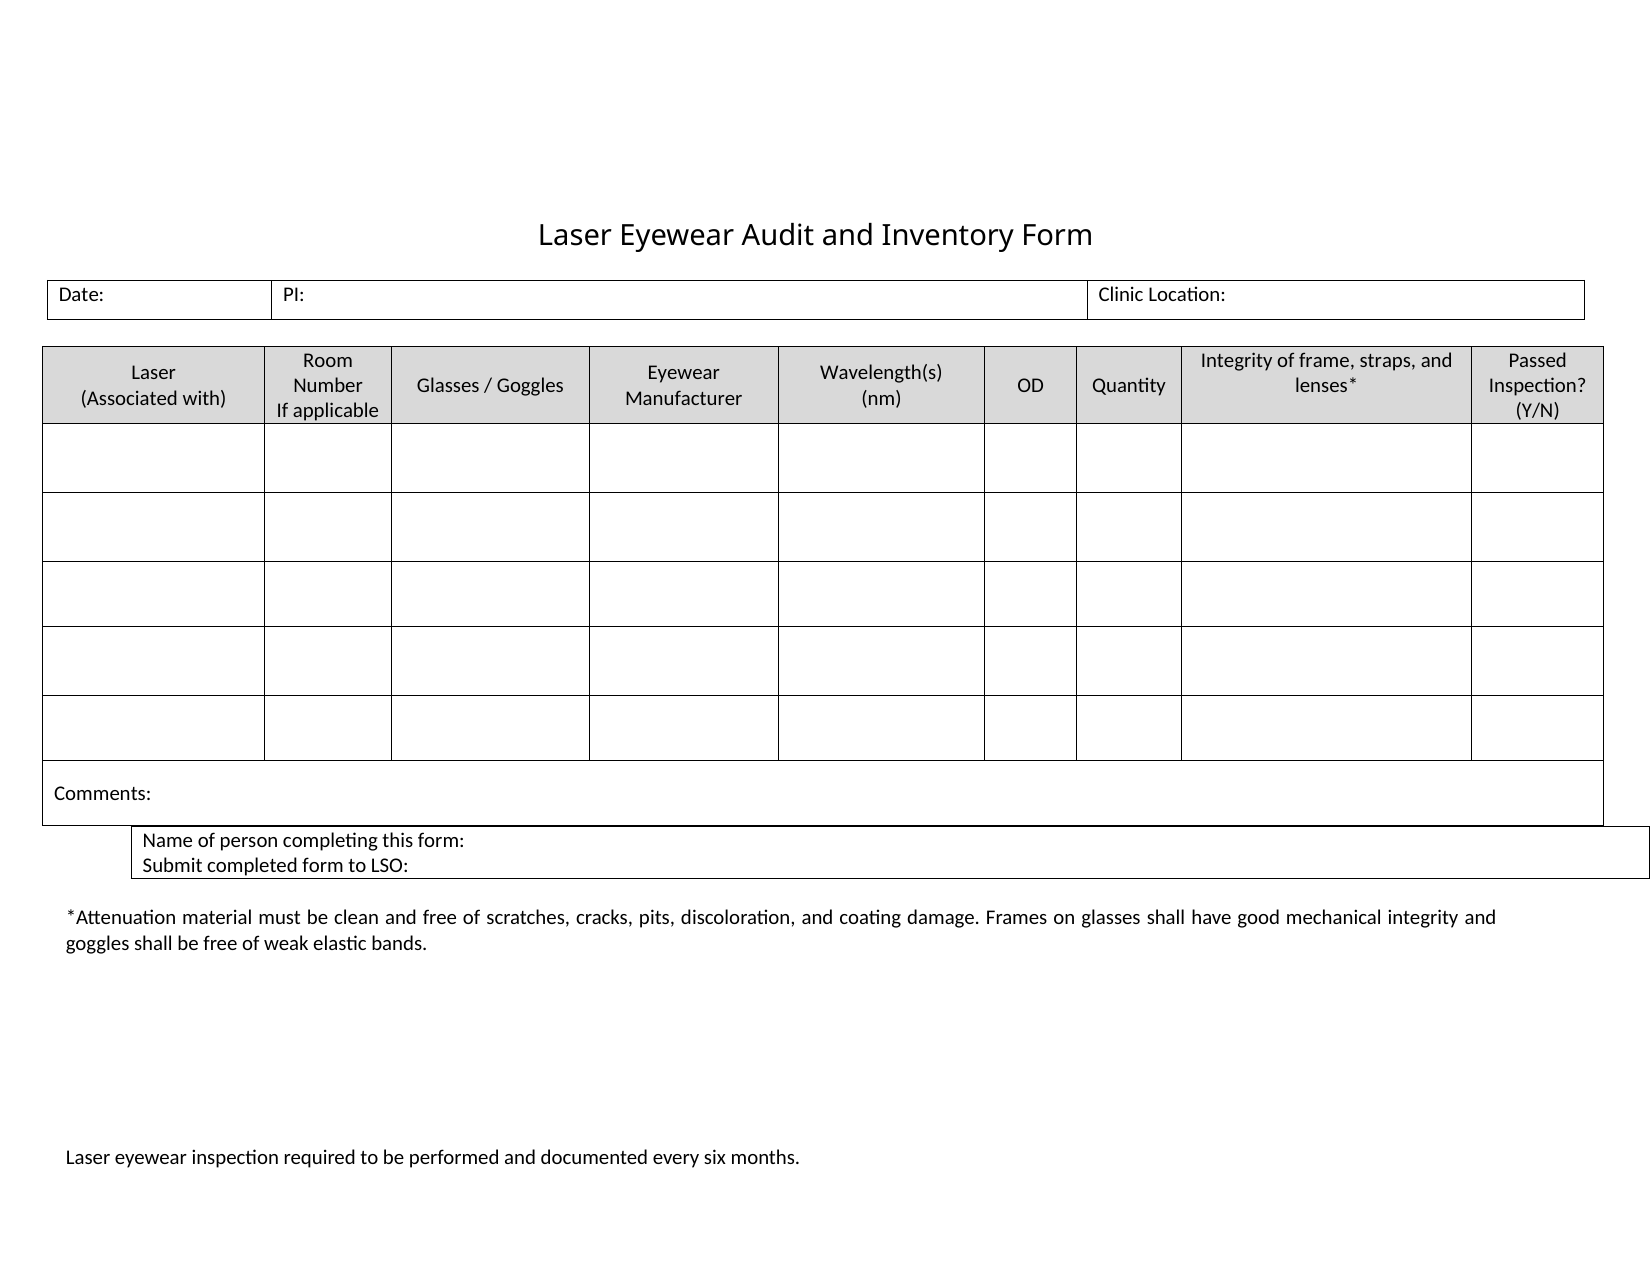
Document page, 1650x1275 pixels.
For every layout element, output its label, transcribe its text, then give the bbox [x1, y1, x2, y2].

table_cell [392, 424, 589, 492]
table_header Date: [48, 281, 271, 319]
table_cell [265, 493, 391, 561]
table_cell [590, 696, 778, 760]
table_cell [43, 493, 264, 561]
table_cell [590, 493, 778, 561]
table_cell [43, 627, 264, 695]
table_header Glasses / Goggles [392, 347, 589, 423]
table_cell [392, 493, 589, 561]
text Laser Eyewear Audit and Inventory Form [131, 214, 1500, 254]
table_header Clinic Location: [1088, 281, 1584, 319]
table_cell [265, 627, 391, 695]
table_cell [779, 424, 984, 492]
table_cell [1077, 627, 1181, 695]
table_header Room Number If applicable [265, 347, 391, 423]
table_cell [1182, 627, 1471, 695]
table_header OD [985, 347, 1076, 423]
table_cell [985, 696, 1076, 760]
table_cell [1077, 562, 1181, 626]
table_cell [1077, 493, 1181, 561]
table_header Laser (Associated with) [43, 347, 264, 423]
table_header Passed Inspection? (Y/N) [1472, 347, 1603, 423]
table_header Name of person completing this form: Submit completed form to LSO: [132, 827, 1649, 878]
table_cell [392, 627, 589, 695]
table_cell [779, 493, 984, 561]
table_cell [392, 562, 589, 626]
table_cell [1077, 424, 1181, 492]
table_cell [779, 627, 984, 695]
text *Attenuation material must be clean and free of scratches, cracks, pits, discoloration, and coating damage. Frames on glasses shall have good mechanical integrity and goggles shall be free of weak elastic bands. [66, 904, 1500, 955]
table_cell [1472, 424, 1603, 492]
table_cell [1182, 424, 1471, 492]
table_cell [43, 696, 264, 760]
table_header Integrity of frame, straps, and lenses* [1182, 347, 1471, 423]
table_cell [1182, 562, 1471, 626]
table_cell [779, 562, 984, 626]
table_header Eyewear Manufacturer [590, 347, 778, 423]
table_cell [43, 424, 264, 492]
table_cell [265, 562, 391, 626]
table_header Wavelength(s) (nm) [779, 347, 984, 423]
table_header Quantity [1077, 347, 1181, 423]
table_cell [779, 696, 984, 760]
table_cell Comments: [43, 761, 1603, 825]
table_cell [43, 562, 264, 626]
table_cell [985, 627, 1076, 695]
table_cell [1472, 696, 1603, 760]
table_cell [985, 424, 1076, 492]
table_cell [590, 627, 778, 695]
table_cell [1182, 493, 1471, 561]
table_cell [392, 696, 589, 760]
table_cell [590, 562, 778, 626]
table_cell [265, 424, 391, 492]
table_cell [985, 562, 1076, 626]
table_cell [1472, 562, 1603, 626]
table_cell [265, 696, 391, 760]
table_header PI: [272, 281, 1087, 319]
table_cell [590, 424, 778, 492]
table_cell [1077, 696, 1181, 760]
table_cell [1472, 627, 1603, 695]
table_cell [985, 493, 1076, 561]
table_cell [1182, 696, 1471, 760]
table_cell [1472, 493, 1603, 561]
